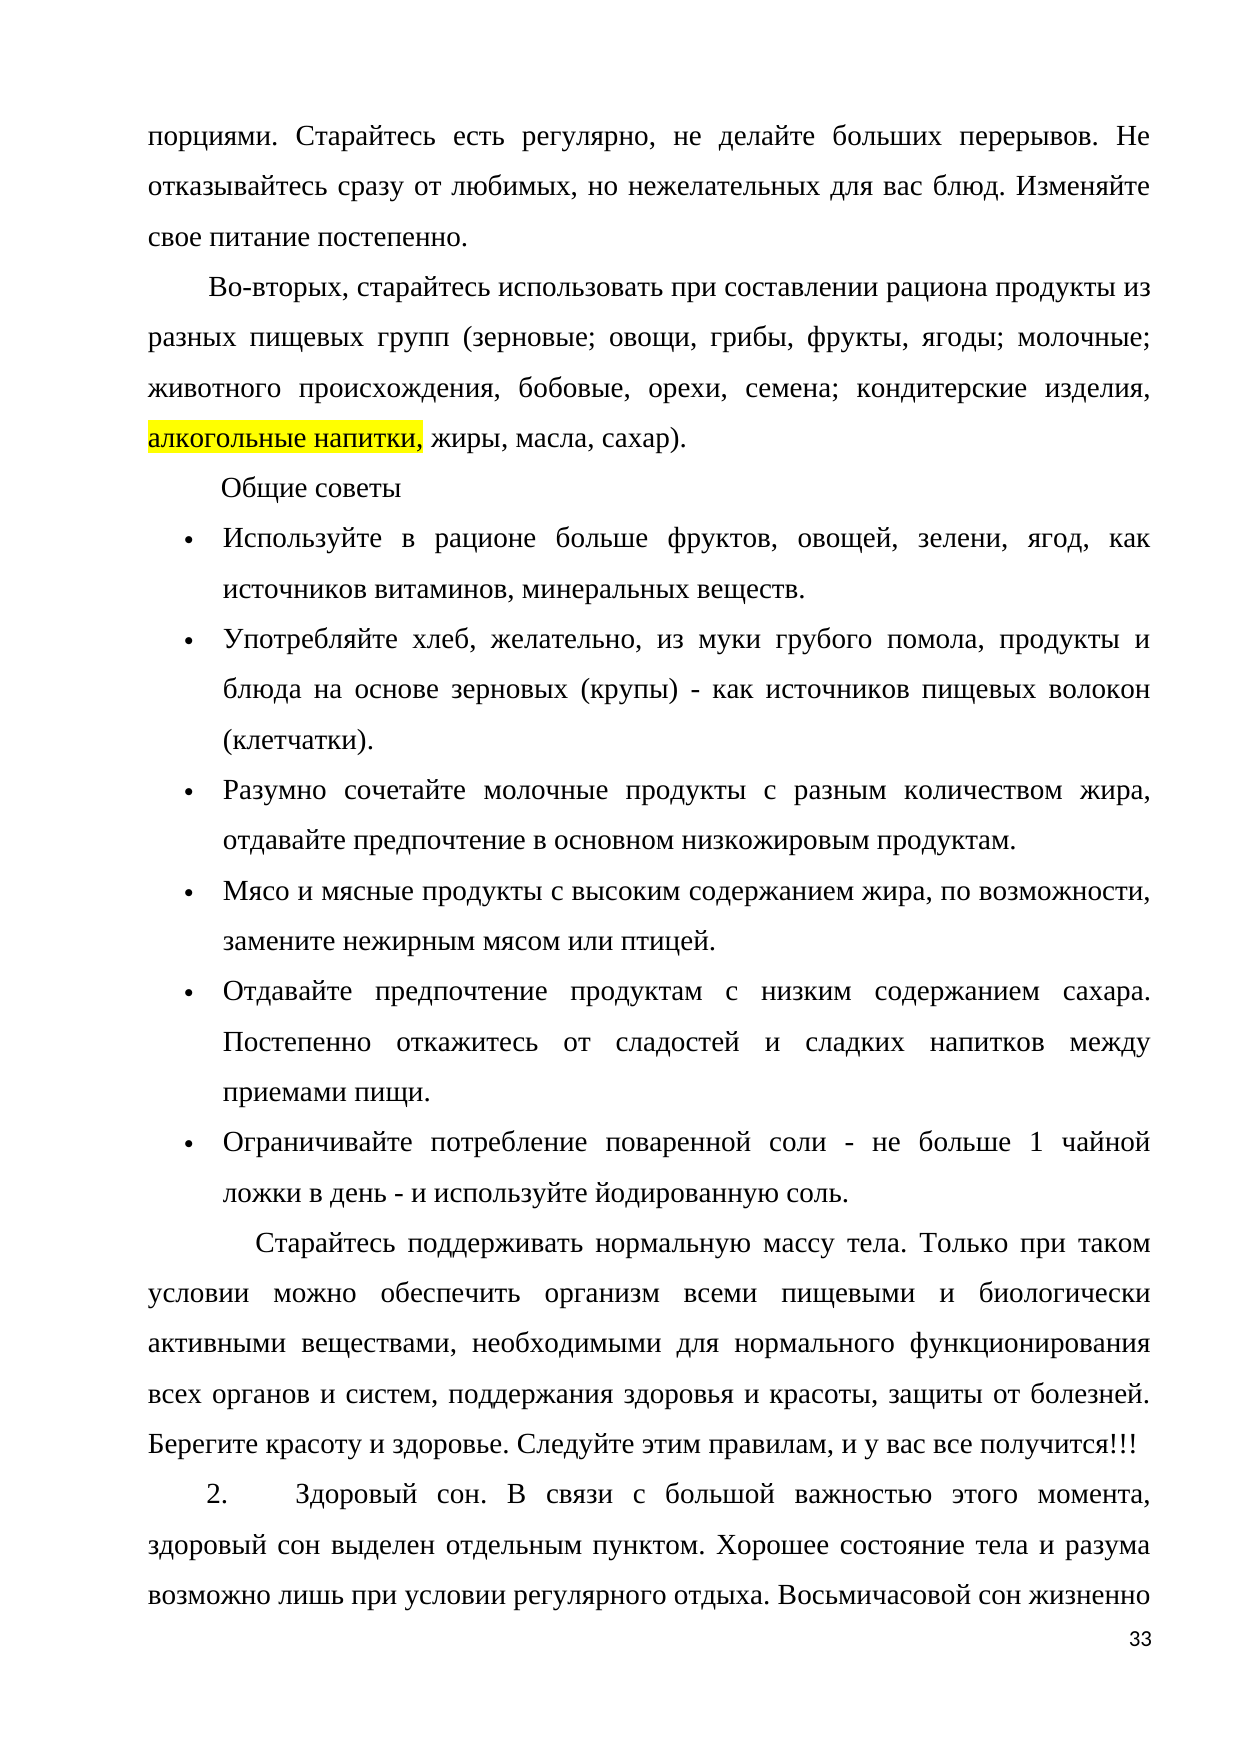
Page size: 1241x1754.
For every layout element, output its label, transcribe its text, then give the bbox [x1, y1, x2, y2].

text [148, 1477, 1152, 1611]
list Отдавайте предпочтение продуктам с низким содержанием сахара. Постепенно откажитесь от сладостей и сладких напитков между приемами пищи. [185, 973, 1152, 1108]
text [148, 118, 1152, 252]
text Старайтесь поддерживать нормальную массу тела. Только при таком условии можно обеспечить организм всеми пищевыми и биологически активными веществами, необходимыми для нормального функционирования всех органов и систем, поддержания здоровья и красоты, защиты от болезней. Берегите красоту и здоровье. Следуйте этим правилам, и у вас все получится!!! [148, 1225, 1152, 1460]
list Мясо и мясные продукты с высоким содержанием жира, по возможности, замените нежирным мясом или птицей. [185, 873, 1152, 957]
list Ограничивайте потребление поваренной соли - не больше 1 чайной ложки в день - и используйте йодированную соль. [185, 1124, 1152, 1208]
list Употребляйте хлеб, желательно, из муки грубого помола, продукты и блюда на основе зерновых (крупы) - как источников пищевых волокон (клетчатки). [185, 621, 1152, 755]
text Во-вторых, старайтесь использовать при составлении рациона продукты из разных пищевых групп (зерновые; овощи, грибы, фрукты, ягоды; молочные; животного происхождения, бобовые, орехи, семена; кондитерские изделия, алкогольные напитки, жиры, масла, сахар). [148, 269, 1152, 453]
list Разумно сочетайте молочные продукты с разным количеством жира, отдавайте предпочтение в основном низкожировым продуктам. [185, 772, 1152, 856]
text Общие советы [148, 470, 1152, 504]
list Используйте в рационе больше фруктов, овощей, зелени, ягод, как источников витаминов, минеральных веществ. [185, 521, 1152, 604]
